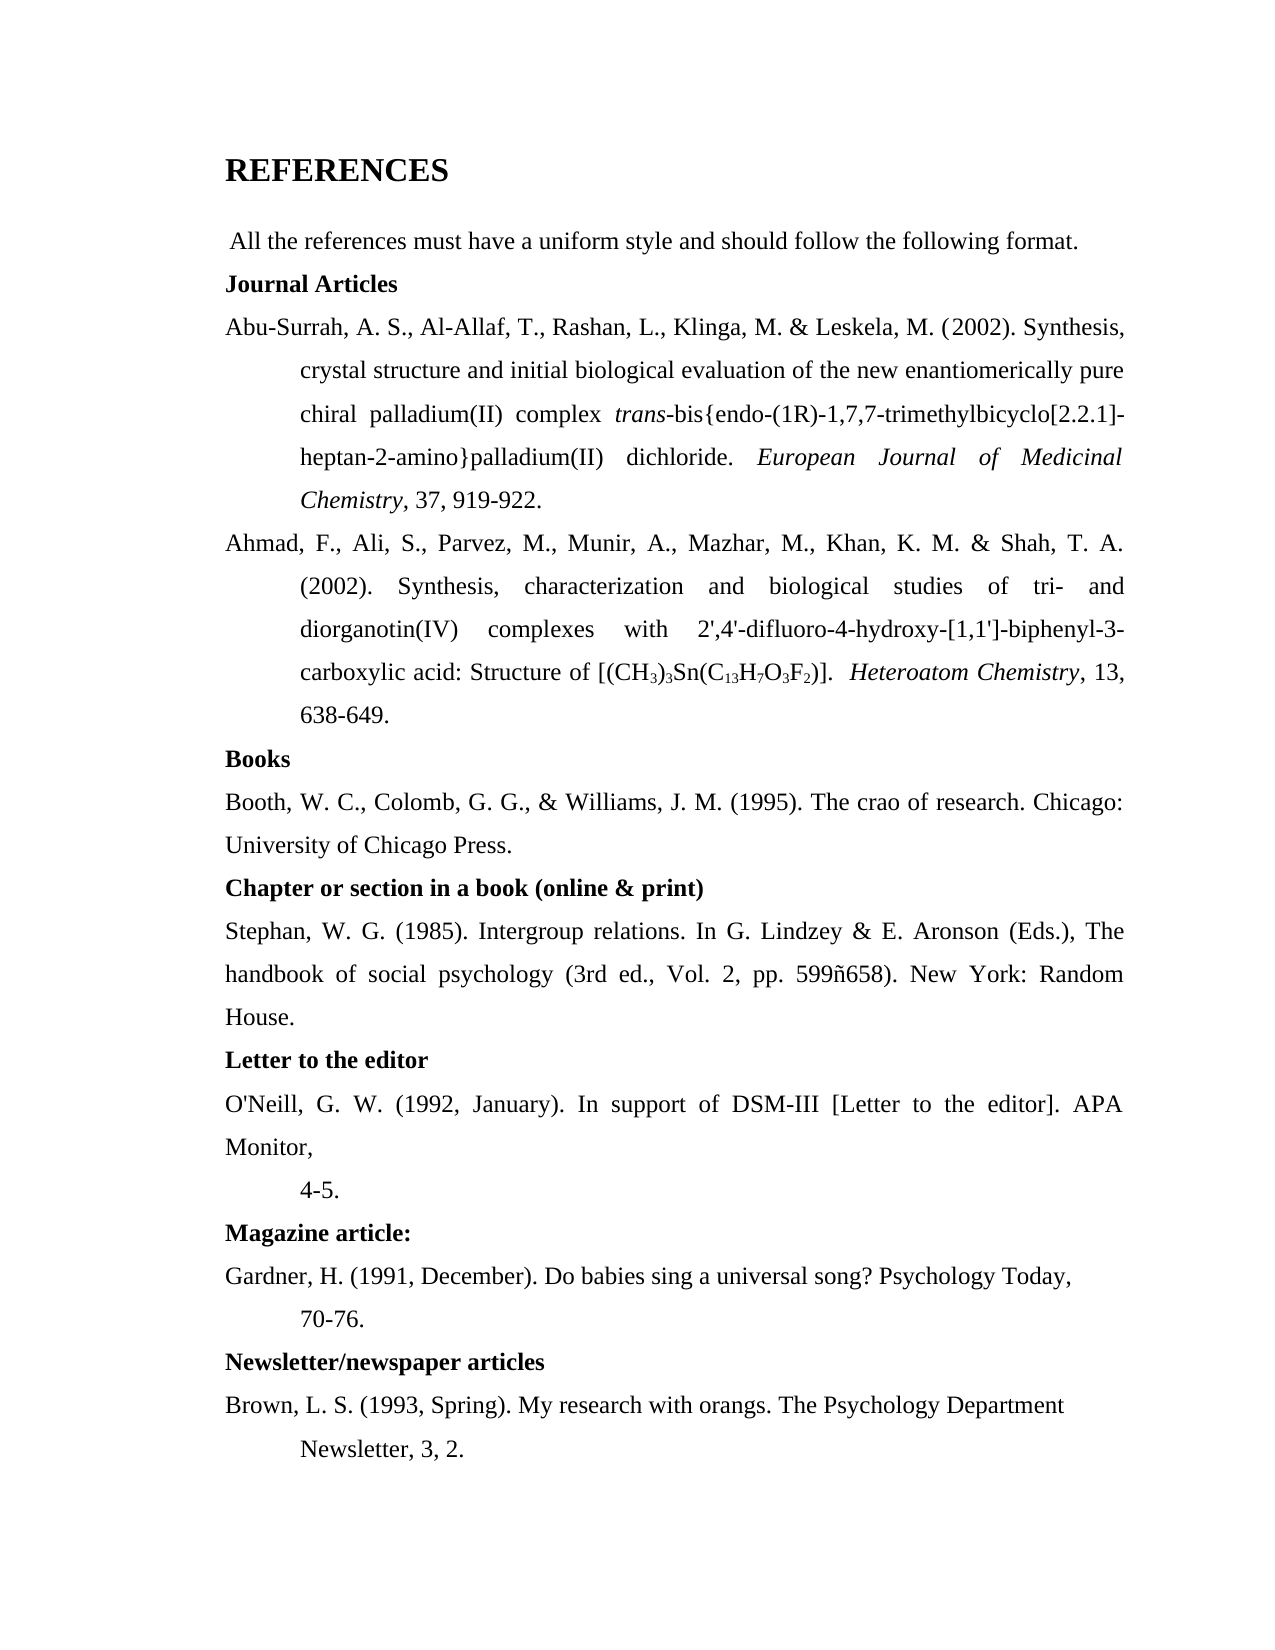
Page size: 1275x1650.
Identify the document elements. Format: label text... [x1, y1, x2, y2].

text Booth, W. C., Colomb, G. G., & Williams, J. M. (1995). The crao of research. Chicago: University of Chicago Press. [225, 787, 1125, 859]
text Books [225, 744, 1125, 772]
text Stephan, W. G. (1985). Intergroup relations. In G. Lindzey & E. Aronson (Eds.), The handbook of social psychology (3rd ed., Vol. 2, pp. 599ñ658). New York: Random House. [225, 916, 1125, 1031]
text Abu-Surrah, A. S., Al-Allaf, T., Rashan, L., Klinga, M. & Leskela, M. (2002). Synthesis, crystal structure and initial biological evaluation of the new enantiomerically pure chiral palladium(II) complex trans-bis{endo-(1R)-1,7,7-trimethylbicyclo[2.2.1]-heptan-2-amino}palladium(II) dichloride. European Journal of Medicinal Chemistry, 37, 919-922. [225, 312, 1125, 514]
text Gardner, H. (1991, December). Do babies sing a universal song? Psychology Today, [225, 1261, 1125, 1290]
text Brown, L. S. (1993, Spring). My research with orangs. The Psychology Department [225, 1391, 1125, 1419]
text Newsletter, 3, 2. [225, 1434, 1125, 1462]
text REFERENCES [225, 150, 1125, 188]
text Journal Articles [225, 269, 1125, 298]
text Chapter or section in a book (online & print) [225, 873, 1125, 902]
text 4-5. [225, 1175, 1125, 1204]
text 70-76. [225, 1304, 1125, 1333]
text Ahmad, F., Ali, S., Parvez, M., Munir, A., Mazhar, M., Khan, K. M. & Shah, T. A. (2002). Synthesis, characterization and biological studies of tri- and diorganotin(IV) complexes with 2',4'-difluoro-4-hydroxy-[1,1']-biphenyl-3-carboxylic acid: Structure of [(CH3)3Sn(C13H7O3F2)]. Heteroatom Chemistry, 13, 638-649. [225, 528, 1125, 729]
text All the references must have a uniform style and should follow the following format. [229, 226, 1117, 255]
text O'Neill, G. W. (1992, January). In support of DSM-III [Letter to the editor]. APA Monitor, [225, 1089, 1125, 1161]
text Newsletter/newspaper articles [225, 1347, 1125, 1376]
text Magazine article: [225, 1218, 1125, 1247]
text Letter to the editor [225, 1046, 1125, 1074]
